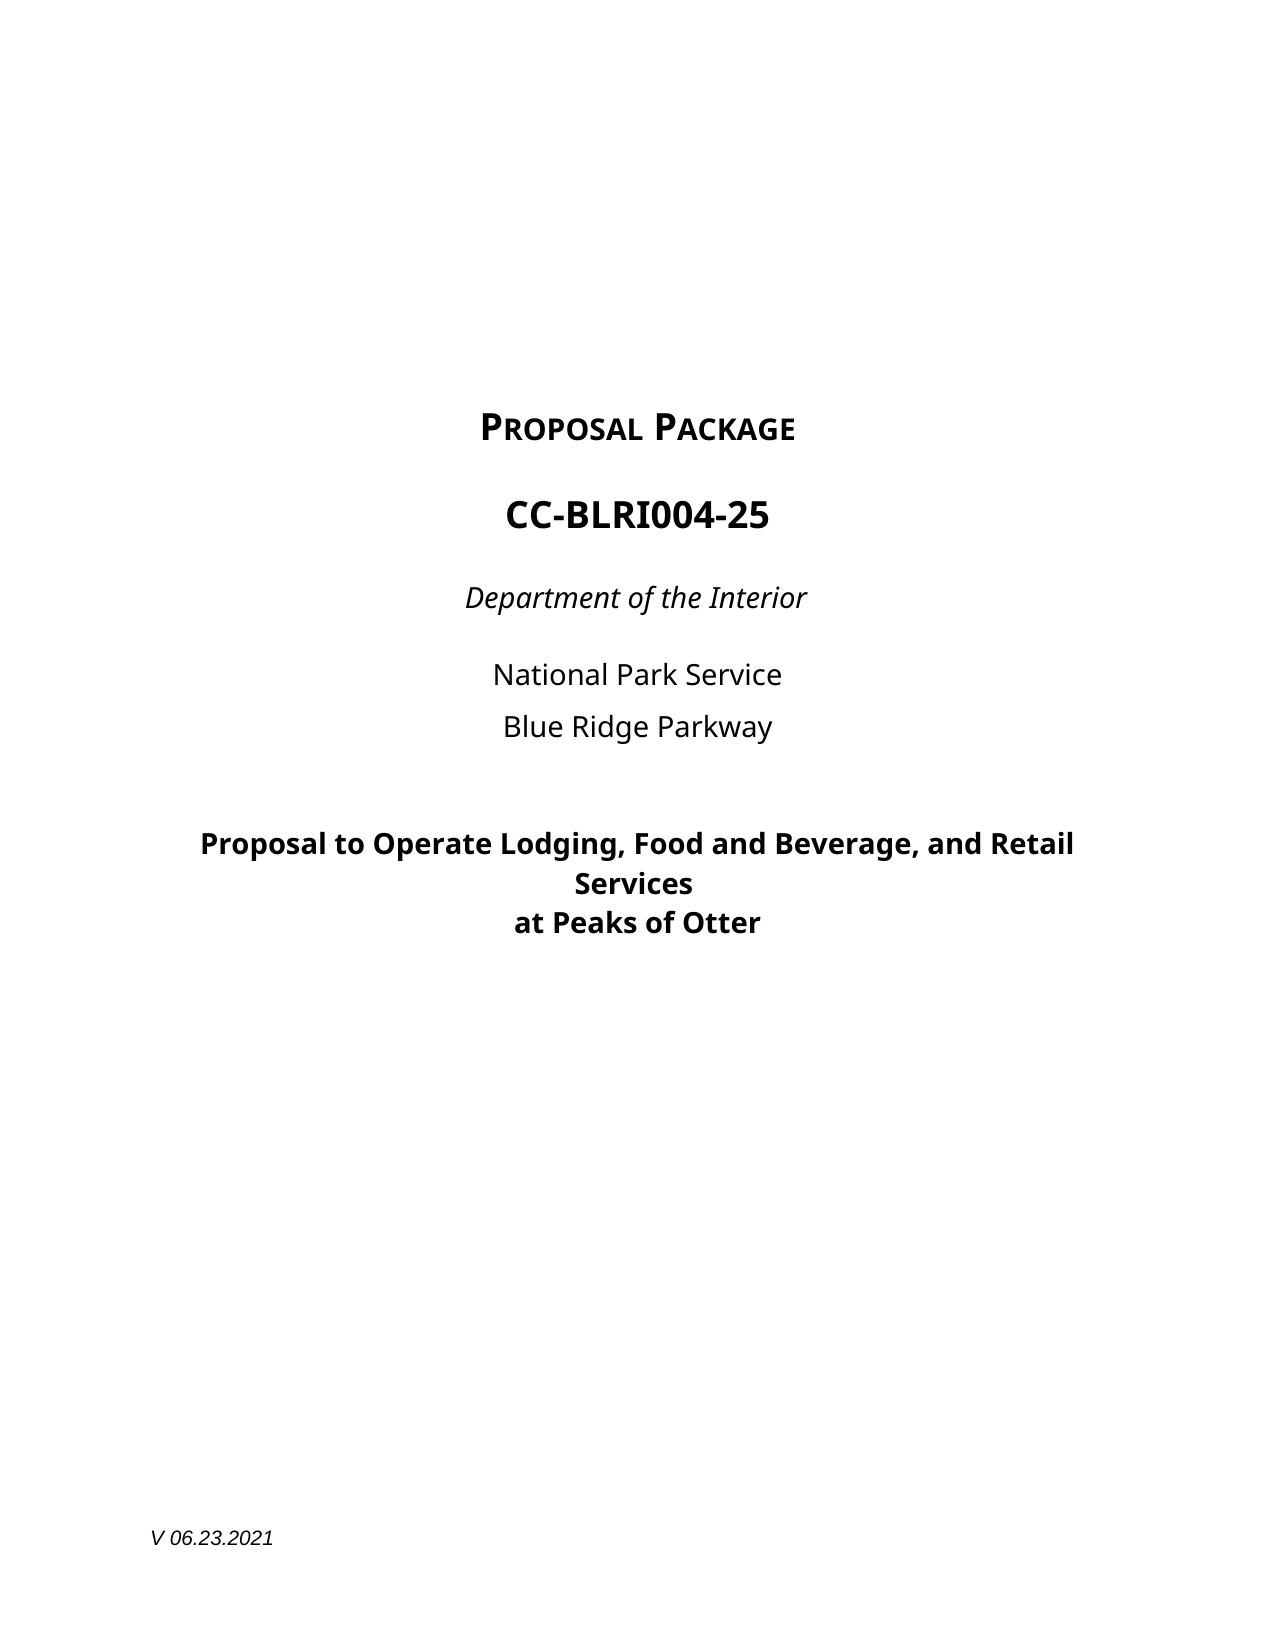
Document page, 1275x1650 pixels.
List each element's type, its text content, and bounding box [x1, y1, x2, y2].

text National Park Service [150, 654, 1125, 694]
text Proposal Package [150, 400, 1125, 451]
text Department of the Interior [150, 577, 1125, 617]
